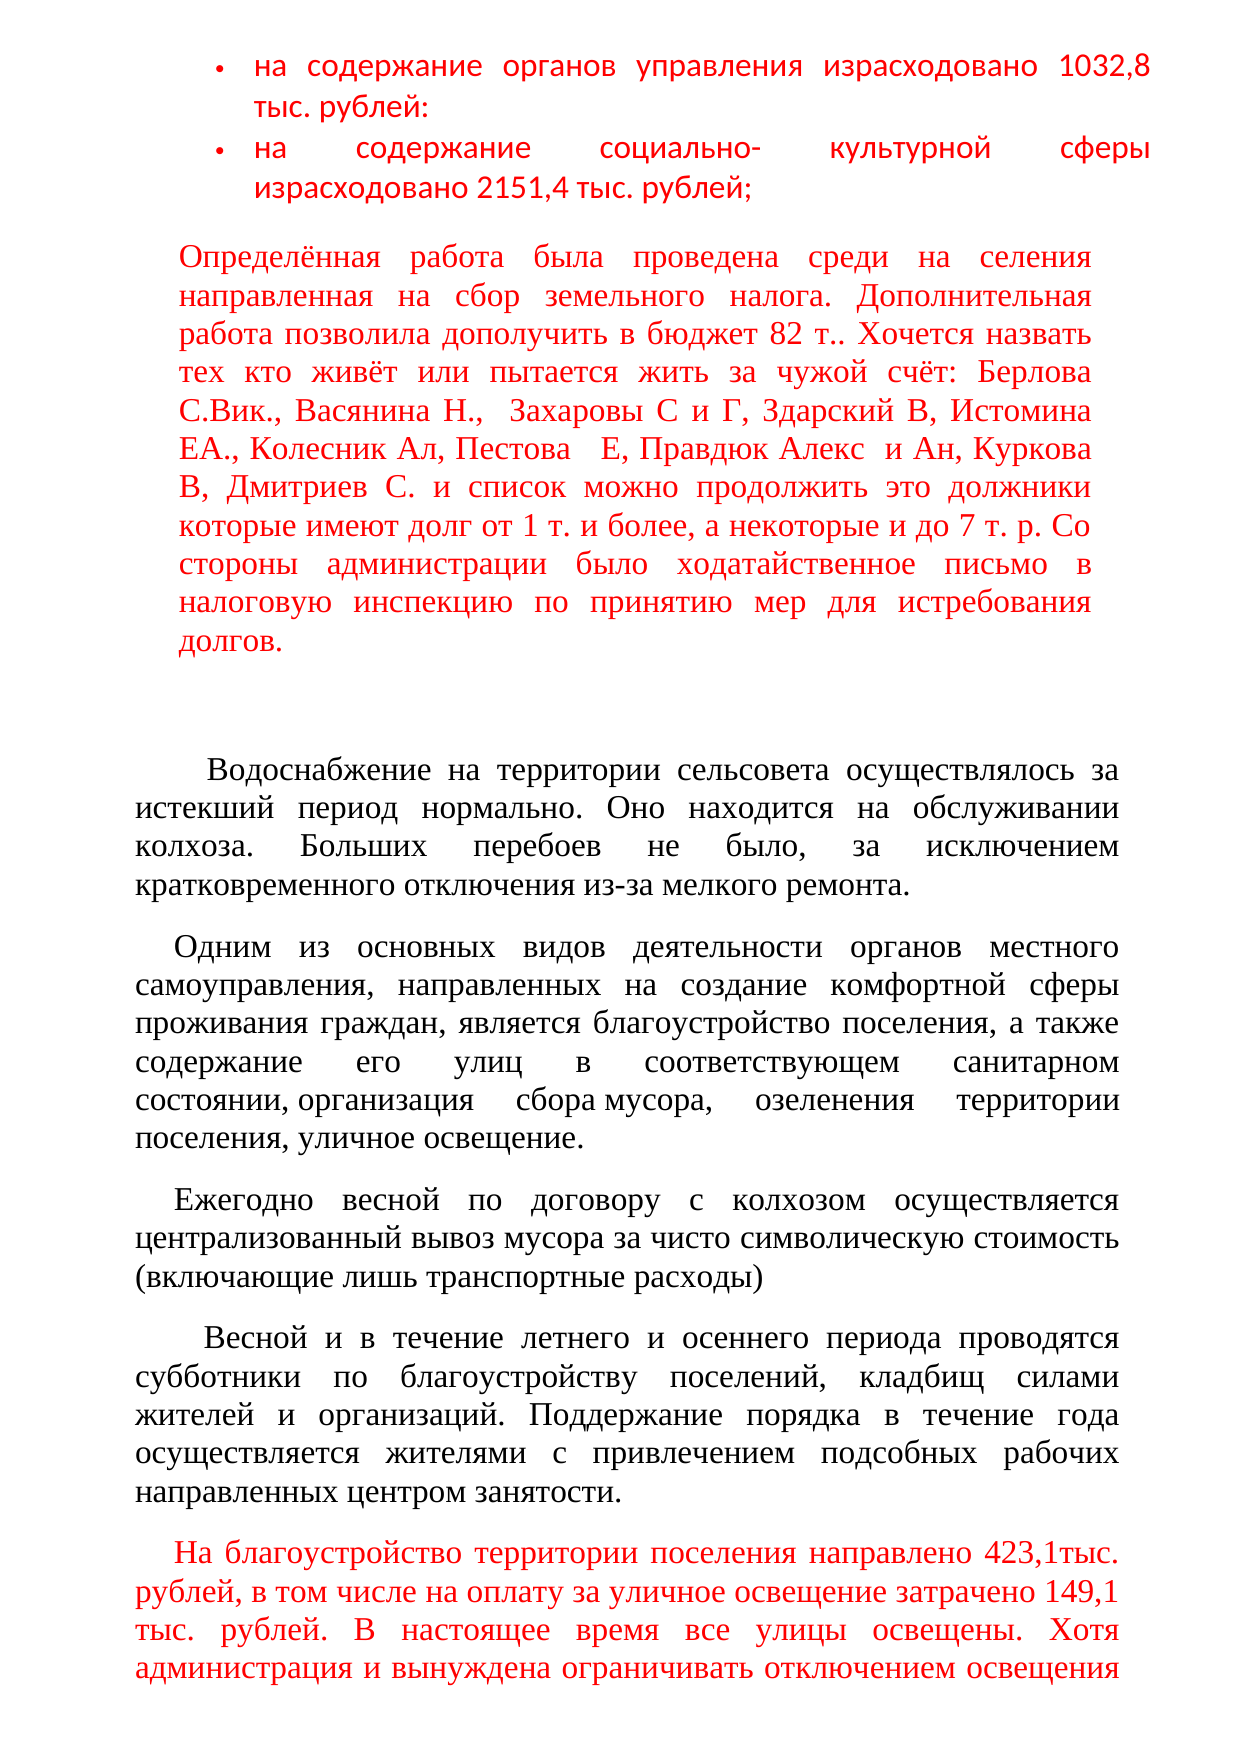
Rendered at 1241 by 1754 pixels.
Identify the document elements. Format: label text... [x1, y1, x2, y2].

text Водоснабжение на территории сельсовета осуществлялось за истекший период нормально. Оно находится на обслуживании колхоза. Больших перебоев не было, за исключением кратковременного отключения из-за мелкого ремонта. [135, 749, 1120, 902]
text Ежегодно весной по договору с колхозом осуществляется централизованный вывоз мусора за чисто символическую стоимость (включающие лишь транспортные расходы) [135, 1179, 1120, 1294]
text Весной и в течение летнего и осеннего периода проводятся субботники по благоустройству поселений, кладбищ силами жителей и организаций. Поддержание порядка в течение года осуществляется жителями с привлечением подсобных рабочих направленных центром занятости. [135, 1318, 1120, 1509]
text Определённая работа была проведена среди на селения направленная на сбор земельного налога. Дополнительная работа позволила дополучить в бюджет 82 т.. Хочется назвать тех кто живёт или пытается жить за чужой счёт: Берлова С.Вик., Васянина Н., Захаровы С и Г, Здарский В, Истомина ЕА., Колесник Ал, Пестова Е, Правдюк Алекс и Ан, Куркова В, Дмитриев С. и список можно продолжить это должники которые имеют долг от 1 т. и более, а некоторые и до 7 т. р. Со стороны администрации было ходатайственное письмо в налоговую инспекцию по принятию мер для истребования долгов. [178, 236, 1093, 658]
list на содержание социально- культурной сферы израсходовано 2151,4 тыс. рублей; [216, 126, 1152, 207]
text Одним из основных видов деятельности органов местного самоуправления, направленных на создание комфортной сферы проживания граждан, является благоустройство поселения, а также содержание его улиц в соответствующем санитарном состоянии, организация сбора мусора, озеленения территории поселения, уличное освещение. [135, 926, 1120, 1156]
list на содержание органов управления израсходовано 1032,8 тыс. рублей: [216, 44, 1152, 126]
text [135, 1533, 1120, 1686]
